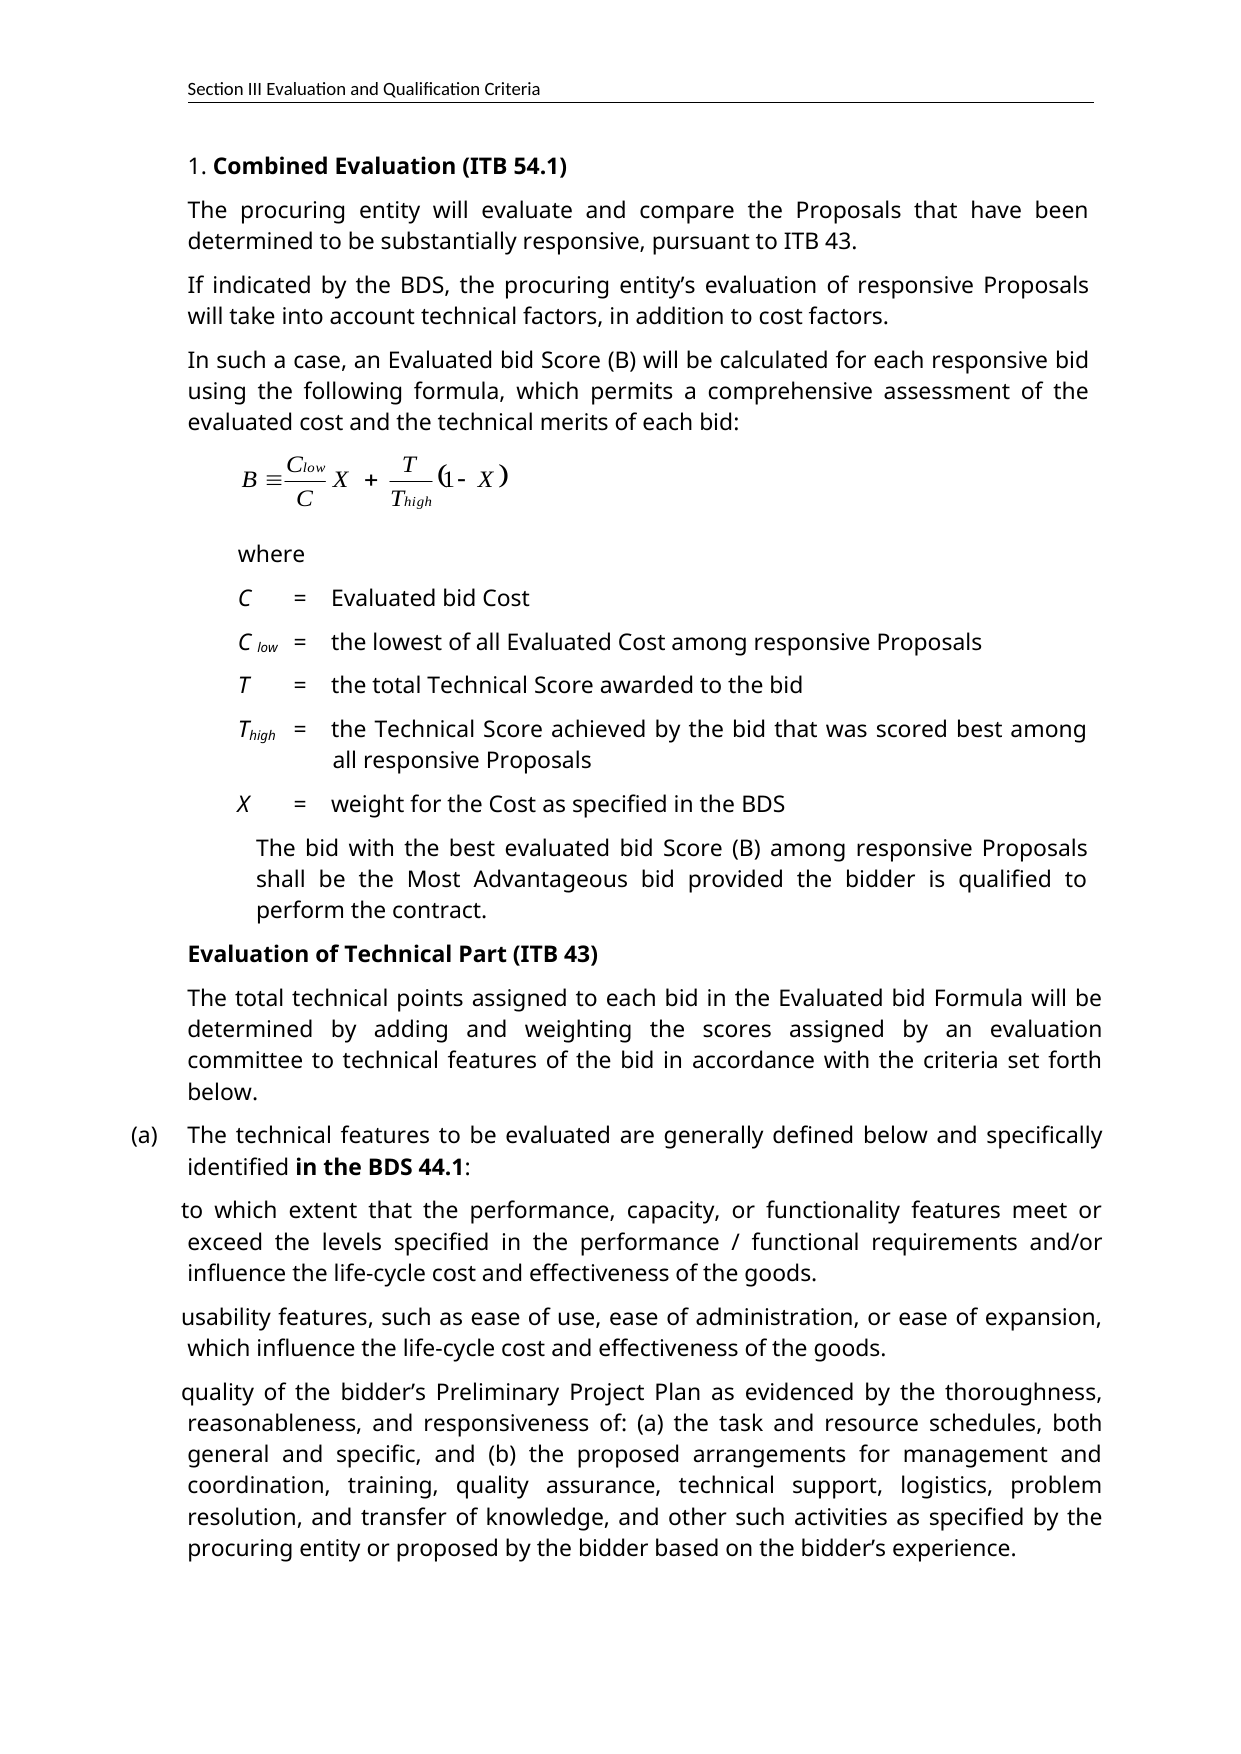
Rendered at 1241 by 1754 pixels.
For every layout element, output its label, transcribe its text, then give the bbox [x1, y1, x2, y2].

text In such a case, an Evaluated bid Score (B) will be calculated for each responsive bid using the following formula, which permits a comprehensive assessment of the evaluated cost and the technical merits of each bid: [187, 344, 1090, 437]
text The procuring entity will evaluate and compare the Proposals that have been determined to be substantially responsive, pursuant to ITB 43. [187, 194, 1090, 256]
list Evaluation of Technical Part (ITB 43) [187, 938, 1090, 969]
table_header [169, 982, 1203, 1575]
list 1. Combined Evaluation (ITB 54.1) [187, 150, 1090, 181]
text If indicated by the BDS, the procuring entity’s evaluation of responsive Proposals will take into account technical factors, in addition to cost factors. [187, 269, 1090, 331]
table_header where C = Evaluated bid Cost C low = the lowest of all Evaluated Cost among responsive Proposals T = the total Technical Score awarded to the bid Thigh = the Technical Score achieved by the bid that was scored best among all responsive Proposals X = weight for the Cost as specified in the BDS The bid with the best evaluated bid Score (B) among responsive Proposals shall be the Most Advantageous bid provided the bidder is qualified to perform the contract. [169, 450, 1203, 938]
